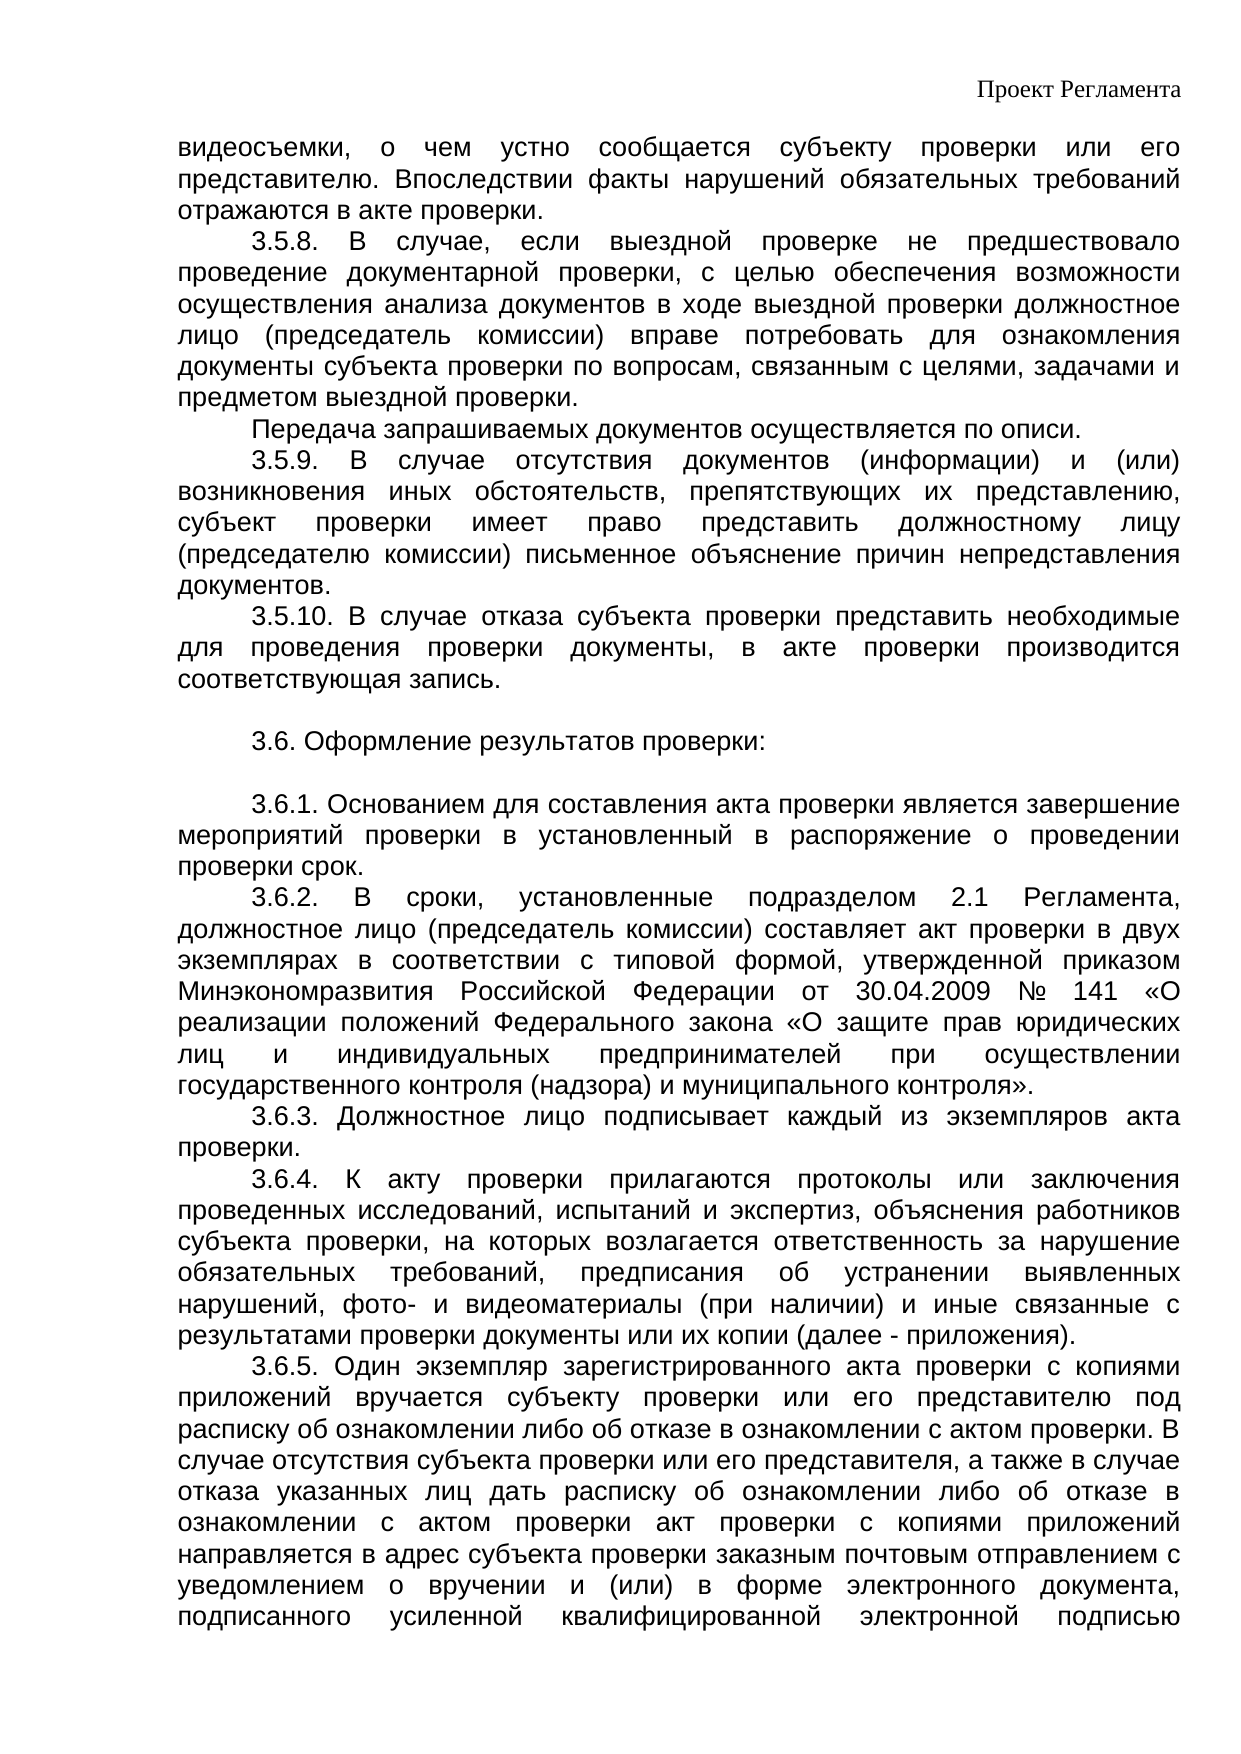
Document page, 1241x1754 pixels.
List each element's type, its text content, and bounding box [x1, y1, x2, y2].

text Передача запрашиваемых документов осуществляется по описи. [177, 413, 1181, 444]
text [177, 1350, 1181, 1631]
text 3.5.9. В случае отсутствия документов (информации) и (или) возникновения иных обстоятельств, препятствующих их представлению, субъект проверки имеет право представить должностному лицу (председателю комиссии) письменное объяснение причин непредставления документов. [177, 444, 1181, 600]
text 3.6.2. В сроки, установленные подразделом 2.1 Регламента, должностное лицо (председатель комиссии) составляет акт проверки в двух экземплярах в соответствии с типовой формой, утвержденной приказом Минэкономразвития Российской Федерации от 30.04.2009 № 141 «О реализации положений Федерального закона «О защите прав юридических лиц и индивидуальных предпринимателей при осуществлении государственного контроля (надзора) и муниципального контроля». [177, 881, 1181, 1100]
text 3.6.3. Должностное лицо подписывает каждый из экземпляров акта проверки. [177, 1100, 1181, 1163]
text 3.6.1. Основанием для составления акта проверки является завершение мероприятий проверки в установленный в распоряжение о проведении проверки срок. [177, 788, 1181, 881]
text 3.5.8. В случае, если выездной проверке не предшествовало проведение документарной проверки, с целью обеспечения возможности осуществления анализа документов в ходе выездной проверки должностное лицо (председатель комиссии) вправе потребовать для ознакомления документы субъекта проверки по вопросам, связанным с целями, задачами и предметом выездной проверки. [177, 225, 1181, 413]
text 3.6. Оформление результатов проверки: [177, 725, 1181, 756]
text 3.5.10. В случае отказа субъекта проверки представить необходимые для проведения проверки документы, в акте проверки производится соответствующая запись. [177, 600, 1181, 694]
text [177, 131, 1181, 225]
text 3.6.4. К акту проверки прилагаются протоколы или заключения проведенных исследований, испытаний и экспертиз, объяснения работников субъекта проверки, на которых возлагается ответственность за нарушение обязательных требований, предписания об устранении выявленных нарушений, фото- и видеоматериалы (при наличии) и иные связанные с результатами проверки документы или их копии (далее - приложения). [177, 1163, 1181, 1350]
